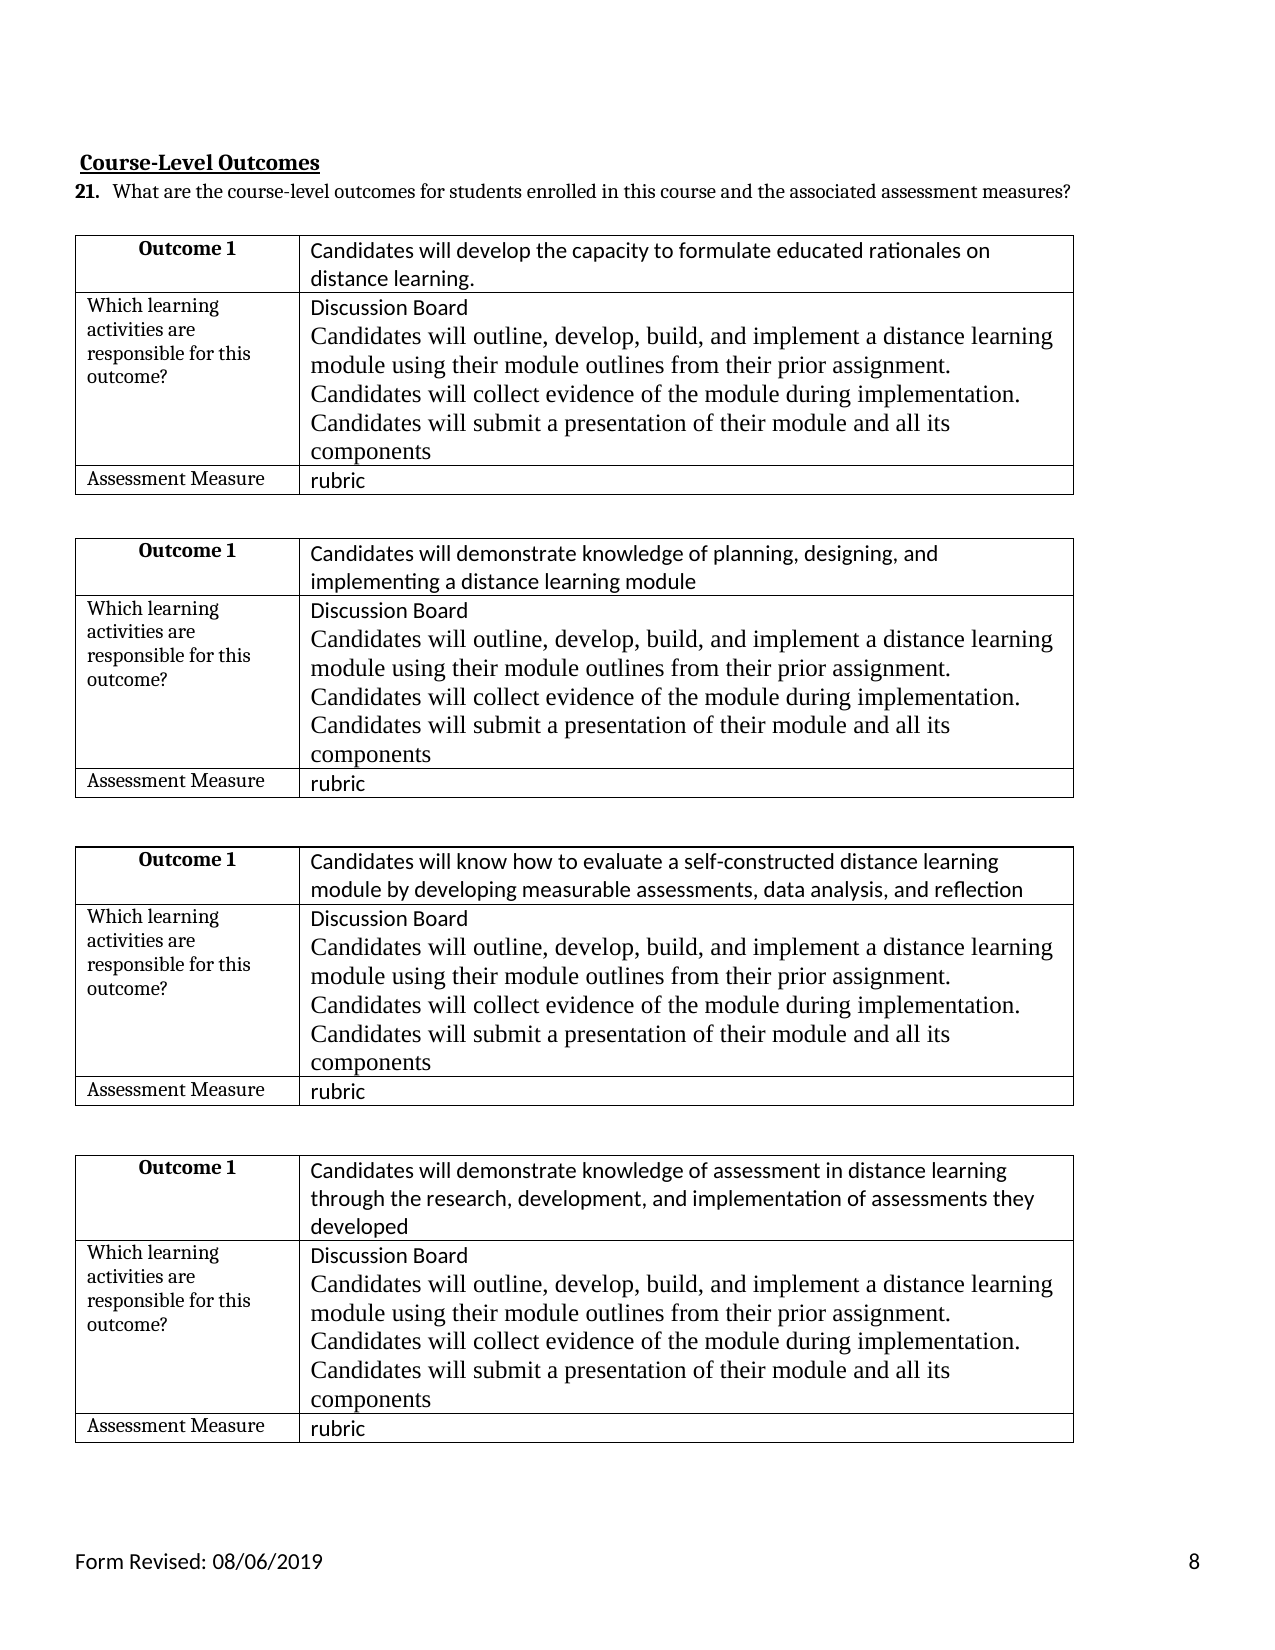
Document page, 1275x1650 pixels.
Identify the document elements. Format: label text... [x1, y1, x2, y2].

table_cell Which learning activities are responsible for this outcome? [76, 1241, 299, 1413]
text Course-Level Outcomes [75, 150, 1200, 176]
table_cell Which learning activities are responsible for this outcome? [76, 905, 299, 1076]
table_cell [300, 1414, 1073, 1442]
table_cell Assessment Measure [76, 769, 299, 797]
table_header Outcome 1 [76, 539, 299, 595]
table_header Outcome 1 [76, 236, 299, 292]
table_cell Assessment Measure [76, 466, 299, 494]
table_cell [300, 769, 1073, 797]
table_cell [300, 466, 1073, 494]
table_cell Which learning activities are responsible for this outcome? [76, 596, 299, 768]
table_cell [300, 1077, 1073, 1105]
table_cell Assessment Measure [76, 1414, 299, 1442]
list What are the course-level outcomes for students enrolled in this course and the associated assessment measures? [75, 180, 1200, 204]
table_cell Assessment Measure [76, 1077, 299, 1105]
table_cell Which learning activities are responsible for this outcome? [76, 293, 299, 465]
table_header Outcome 1 [76, 1156, 299, 1240]
table_header Outcome 1 [76, 848, 299, 903]
